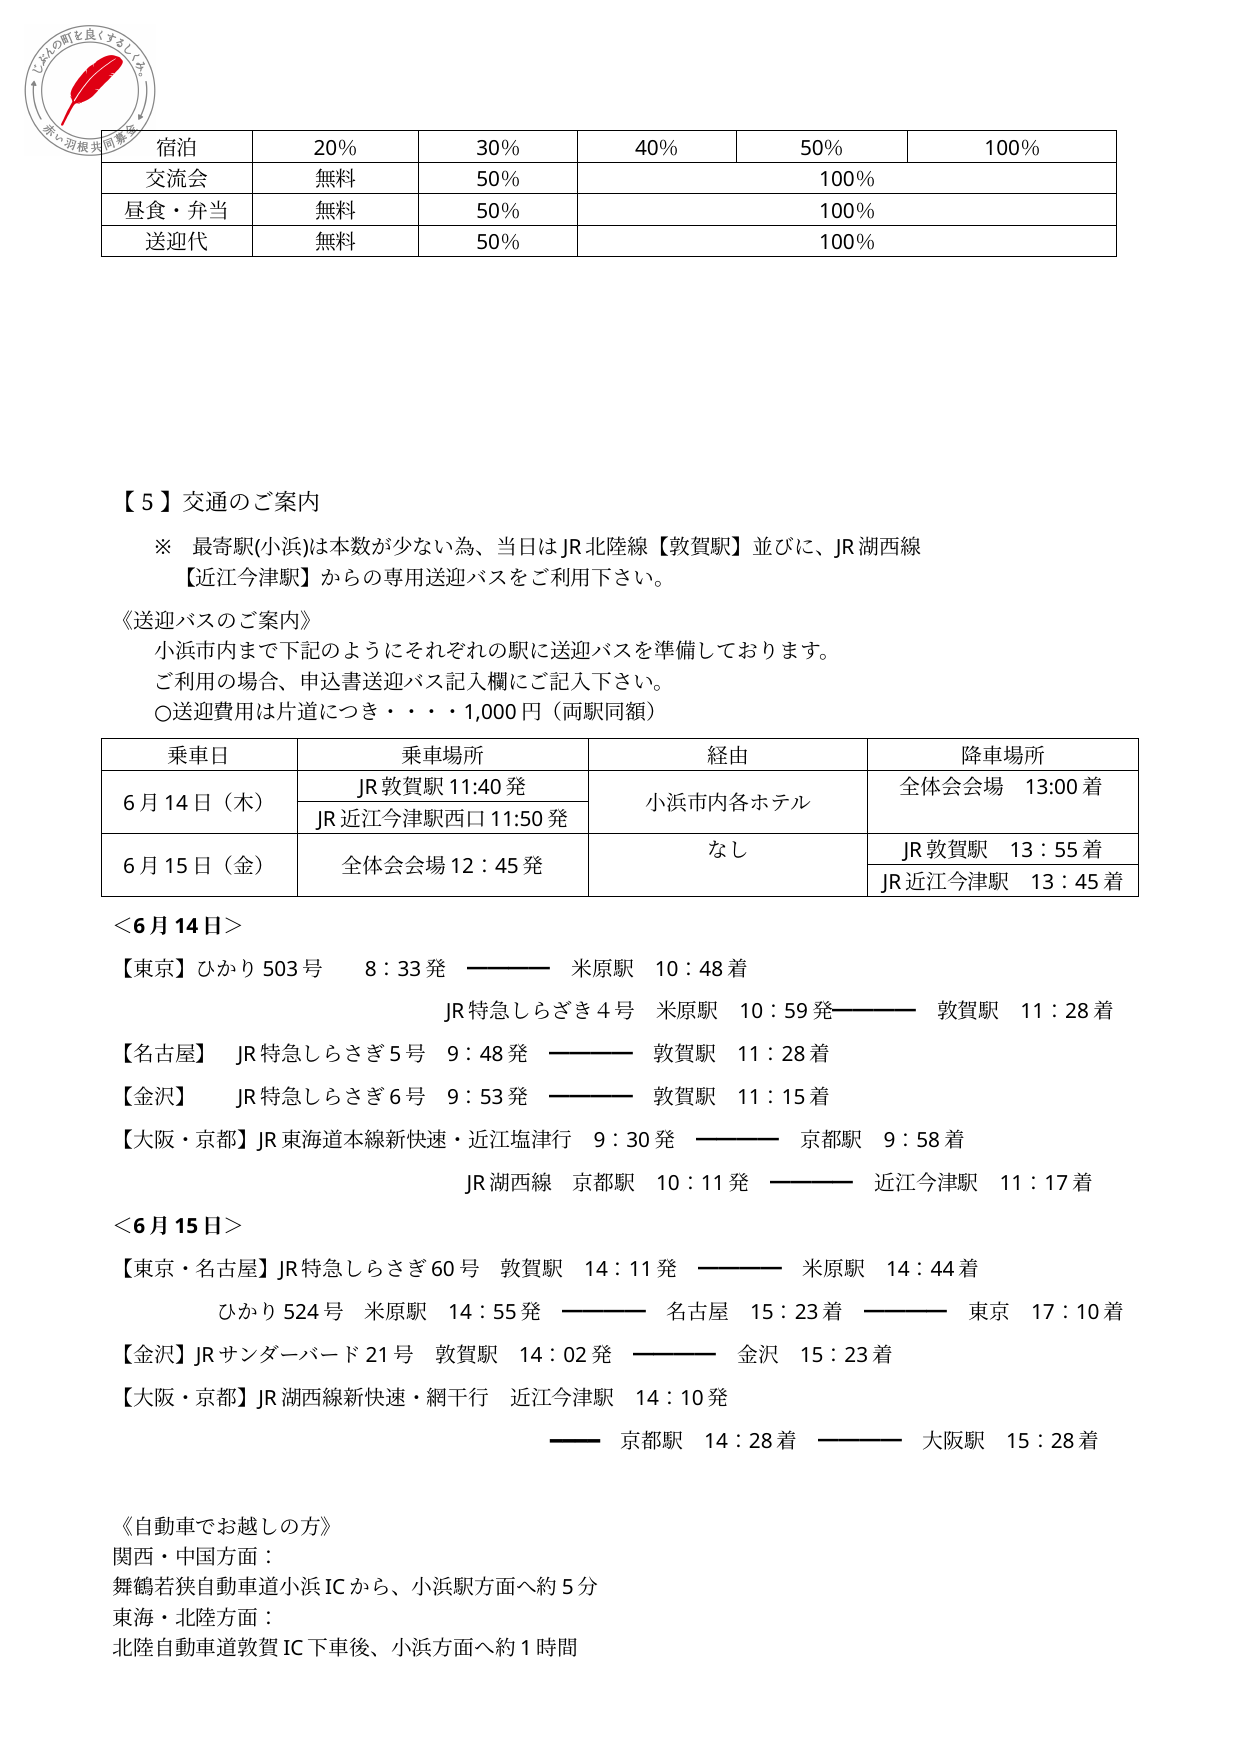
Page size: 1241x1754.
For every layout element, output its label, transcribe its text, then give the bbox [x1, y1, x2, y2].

table_cell 50％ [419, 226, 577, 256]
table_cell 100％ [578, 194, 1116, 224]
table_cell JR敦賀駅 13：55着 [868, 834, 1138, 864]
text 【名古屋】 JR特急しらさぎ5号 9：48発 ━━━━ 敦賀駅 11：28着 [112, 1038, 1128, 1068]
table_header 乗車場所 [298, 739, 588, 770]
text 【東京】ひかり503号 8：33発 ━━━━ 米原駅 10：48着 [112, 952, 1128, 982]
table_cell 全体会会場 13:00着 [868, 771, 1138, 833]
text 【大阪・京都】JR東海道本線新快速・近江塩津行 9：30発 ━━━━ 京都駅 9：58着 [112, 1124, 1128, 1154]
text ＜6月15日＞ [112, 1209, 1128, 1240]
table_cell 無料 [253, 226, 418, 256]
text 《自動車でお越しの方》 [112, 1510, 1128, 1540]
table_cell 宿泊 [102, 131, 252, 162]
text 【大阪・京都】JR湖西線新快速・網干行 近江今津駅 14：10発 [112, 1381, 1128, 1412]
table_cell 6月14日（木） [102, 771, 297, 833]
text JR湖西線 京都駅 10：11発 ━━━━ 近江今津駅 11：17着 [112, 1167, 1128, 1197]
picture [24, 24, 156, 156]
table_cell 6月15日（金） [102, 834, 297, 896]
table_header 乗車日 [102, 739, 297, 770]
table_cell 小浜市内各ホテル [589, 771, 867, 833]
text ━━━━ 京都駅 14：28着 ━━━━ 大阪駅 15：28着 [112, 1424, 1128, 1454]
table_cell JR敦賀駅11:40発 [298, 771, 588, 801]
text 《送迎バスのご案内》 [112, 604, 1128, 634]
table_cell 送迎代 [102, 226, 252, 256]
table_cell 100％ [908, 131, 1116, 162]
text JR特急しらざき４号 米原駅 10：59発━━━━ 敦賀駅 11：28着 [112, 995, 1128, 1025]
table_cell JR近江今津駅西口11:50発 [298, 802, 588, 833]
table_header 降車場所 [868, 739, 1138, 770]
table_cell 50％ [419, 163, 577, 193]
text 舞鶴若狭自動車道小浜ICから、小浜駅方面へ約5分 [112, 1571, 1128, 1601]
text 関西・中国方面： [112, 1540, 1128, 1571]
text 【東京・名古屋】JR特急しらさぎ60号 敦賀駅 14：11発 ━━━━ 米原駅 14：44着 [112, 1252, 1128, 1283]
table_cell 昼食・弁当 [102, 194, 252, 224]
text ひかり524号 米原駅 14：55発 ━━━━ 名古屋 15：23着 ━━━━ 東京 17：10着 [112, 1295, 1128, 1326]
text 【 5 】交通のご案内 [112, 470, 1128, 531]
text ○送迎費用は片道につき・・・・1,000円（両駅同額） [112, 695, 1128, 726]
text 【金沢】JRサンダーバード21号 敦賀駅 14：02発 ━━━━ 金沢 15：23着 [112, 1338, 1128, 1369]
text 【金沢】 JR特急しらさぎ6号 9：53発 ━━━━ 敦賀駅 11：15着 [112, 1081, 1128, 1111]
table_cell JR近江今津駅 13：45着 [868, 865, 1138, 896]
table_cell 30％ [419, 131, 577, 162]
text 【近江今津駅】からの専用送迎バスをご利用下さい。 [112, 561, 1128, 592]
table_cell なし [589, 834, 867, 896]
list 最寄駅(小浜)は本数が少ない為、当日はJR北陸線【敦賀駅】並びに、JR湖西線 [154, 531, 1128, 561]
table_cell 無料 [253, 163, 418, 193]
text 小浜市内まで下記のようにそれぞれの駅に送迎バスを準備しております。 [112, 634, 1128, 665]
table_cell 無料 [253, 194, 418, 224]
table_cell 交流会 [102, 163, 252, 193]
text ご利用の場合、申込書送迎バス記入欄にご記入下さい。 [154, 665, 1128, 695]
table_cell 50％ [737, 131, 907, 162]
text 東海・北陸方面： [112, 1601, 1128, 1632]
table_cell 50％ [419, 194, 577, 224]
table_cell 100％ [578, 226, 1116, 256]
text ＜6月14日＞ [112, 909, 1128, 939]
table_cell 全体会会場12：45発 [298, 834, 588, 896]
table_cell 100％ [578, 163, 1116, 193]
table_header 経由 [589, 739, 867, 770]
table_cell 40％ [578, 131, 736, 162]
table_cell 20％ [253, 131, 418, 162]
text 北陸自動車道敦賀IC下車後、小浜方面へ約1時間 [112, 1632, 1128, 1662]
